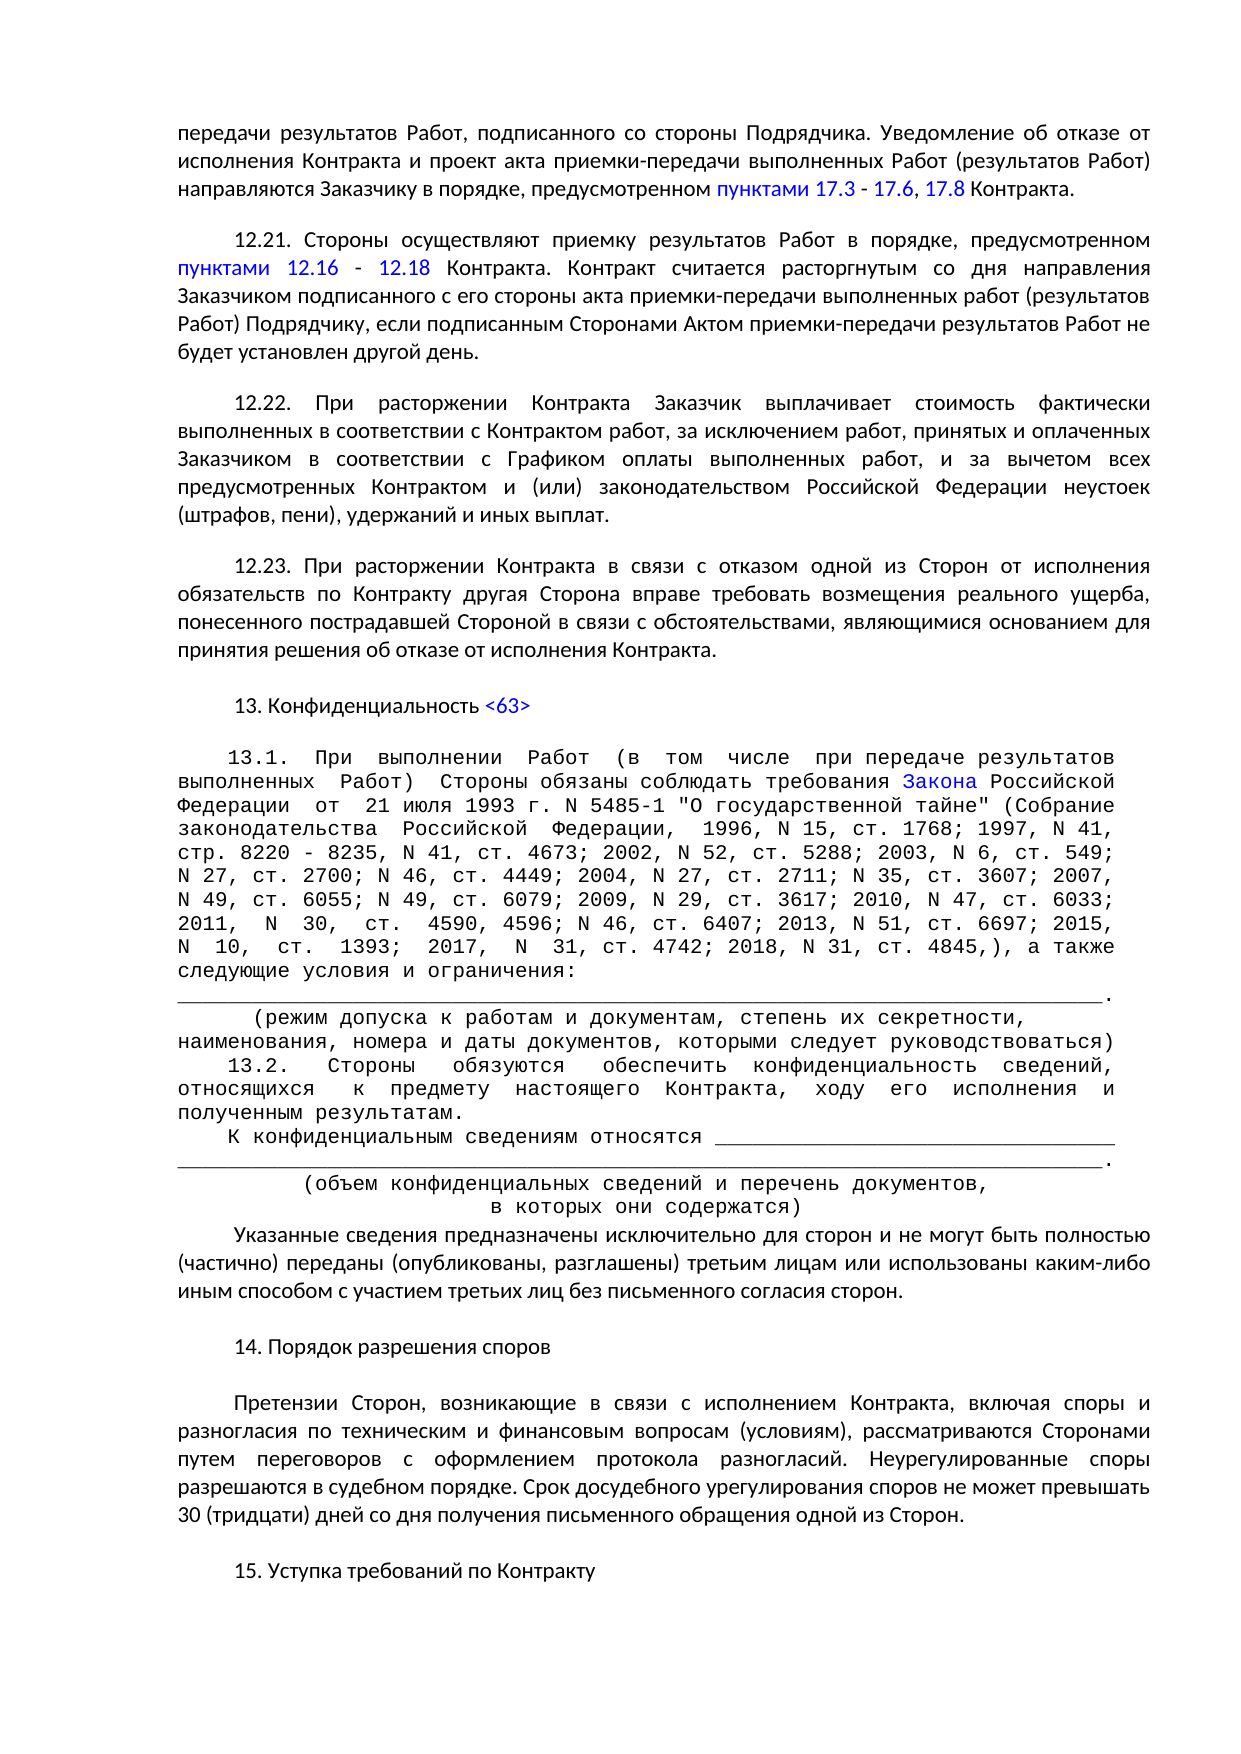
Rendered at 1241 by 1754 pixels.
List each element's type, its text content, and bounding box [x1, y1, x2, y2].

text Претензии Сторон, возникающие в связи с исполнением Контракта, включая споры и разногласия по техническим и финансовым вопросам (условиям), рассматриваются Сторонами путем переговоров с оформлением протокола разногласий. Неурегулированные споры разрешаются в судебном порядке. Срок досудебного урегулирования споров не может превышать 30 (тридцати) дней со дня получения письменного обращения одной из Сторон. [177, 1388, 1152, 1528]
text 12.21. Стороны осуществляют приемку результатов Работ в порядке, предусмотренном пунктами 12.16 - 12.18 Контракта. Контракт считается расторгнутым со дня направления Заказчиком подписанного с его стороны акта приемки-передачи выполненных работ (результатов Работ) Подрядчику, если подписанным Сторонами Актом приемки-передачи результатов Работ не будет установлен другой день. [177, 225, 1152, 365]
text законодательства Российской Федерации, 1996, N 15, ст. 1768; 1997, N 41, [177, 818, 1152, 842]
text 13.2. Стороны обязуются обеспечить конфиденциальность сведений, [177, 1055, 1152, 1078]
text относящихся к предмету настоящего Контракта, ходу его исполнения и [177, 1078, 1152, 1102]
text Указанные сведения предназначены исключительно для сторон и не могут быть полностью (частично) переданы (опубликованы, разглашены) третьим лицам или использованы каким-либо иным способом с участием третьих лиц без письменного согласия сторон. [177, 1220, 1152, 1304]
text Федерации от 21 июля 1993 г. N 5485-1 "О государственной тайне" (Собрание [177, 794, 1152, 818]
text (объем конфиденциальных сведений и перечень документов, [177, 1173, 1152, 1197]
text 12.23. При расторжении Контракта в связи с отказом одной из Сторон от исполнения обязательств по Контракту другая Сторона вправе требовать возмещения реального ущерба, понесенного пострадавшей Стороной в связи с обстоятельствами, являющимися основанием для принятия решения об отказе от исполнения Контракта. [177, 551, 1152, 663]
text N 27, ст. 2700; N 46, ст. 4449; 2004, N 27, ст. 2711; N 35, ст. 3607; 2007, [177, 866, 1152, 889]
text __________________________________________________________________________. [177, 1149, 1152, 1173]
text N 10, ст. 1393; 2017, N 31, ст. 4742; 2018, N 31, ст. 4845,), а также [177, 936, 1152, 960]
text (режим допуска к работам и документам, степень их секретности, [177, 1007, 1152, 1031]
text 13. Конфиденциальность <63> [177, 691, 1152, 719]
text 15. Уступка требований по Контракту [177, 1556, 1152, 1584]
text следующие условия и ограничения: [177, 960, 1152, 984]
text стр. 8220 - 8235, N 41, ст. 4673; 2002, N 52, ст. 5288; 2003, N 6, ст. 549; [177, 842, 1152, 866]
text 2011, N 30, ст. 4590, 4596; N 46, ст. 6407; 2013, N 51, ст. 6697; 2015, [177, 913, 1152, 936]
text __________________________________________________________________________. [177, 984, 1152, 1007]
text 14. Порядок разрешения споров [177, 1332, 1152, 1360]
text N 49, ст. 6055; N 49, ст. 6079; 2009, N 29, ст. 3617; 2010, N 47, ст. 6033; [177, 889, 1152, 913]
text К конфиденциальным сведениям относятся ________________________________ [177, 1126, 1152, 1149]
text полученным результатам. [177, 1102, 1152, 1126]
text 12.22. При расторжении Контракта Заказчик выплачивает стоимость фактически выполненных в соответствии с Контрактом работ, за исключением работ, принятых и оплаченных Заказчиком в соответствии с Графиком оплаты выполненных работ, и за вычетом всех предусмотренных Контрактом и (или) законодательством Российской Федерации неустоек (штрафов, пени), удержаний и иных выплат. [177, 388, 1152, 528]
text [177, 118, 1152, 202]
text в которых они содержатся) [177, 1197, 1152, 1220]
text выполненных Работ) Стороны обязаны соблюдать требования Закона Российской [177, 771, 1152, 794]
text 13.1. При выполнении Работ (в том числе при передаче результатов [177, 747, 1152, 771]
text наименования, номера и даты документов, которыми следует руководствоваться) [177, 1031, 1152, 1055]
